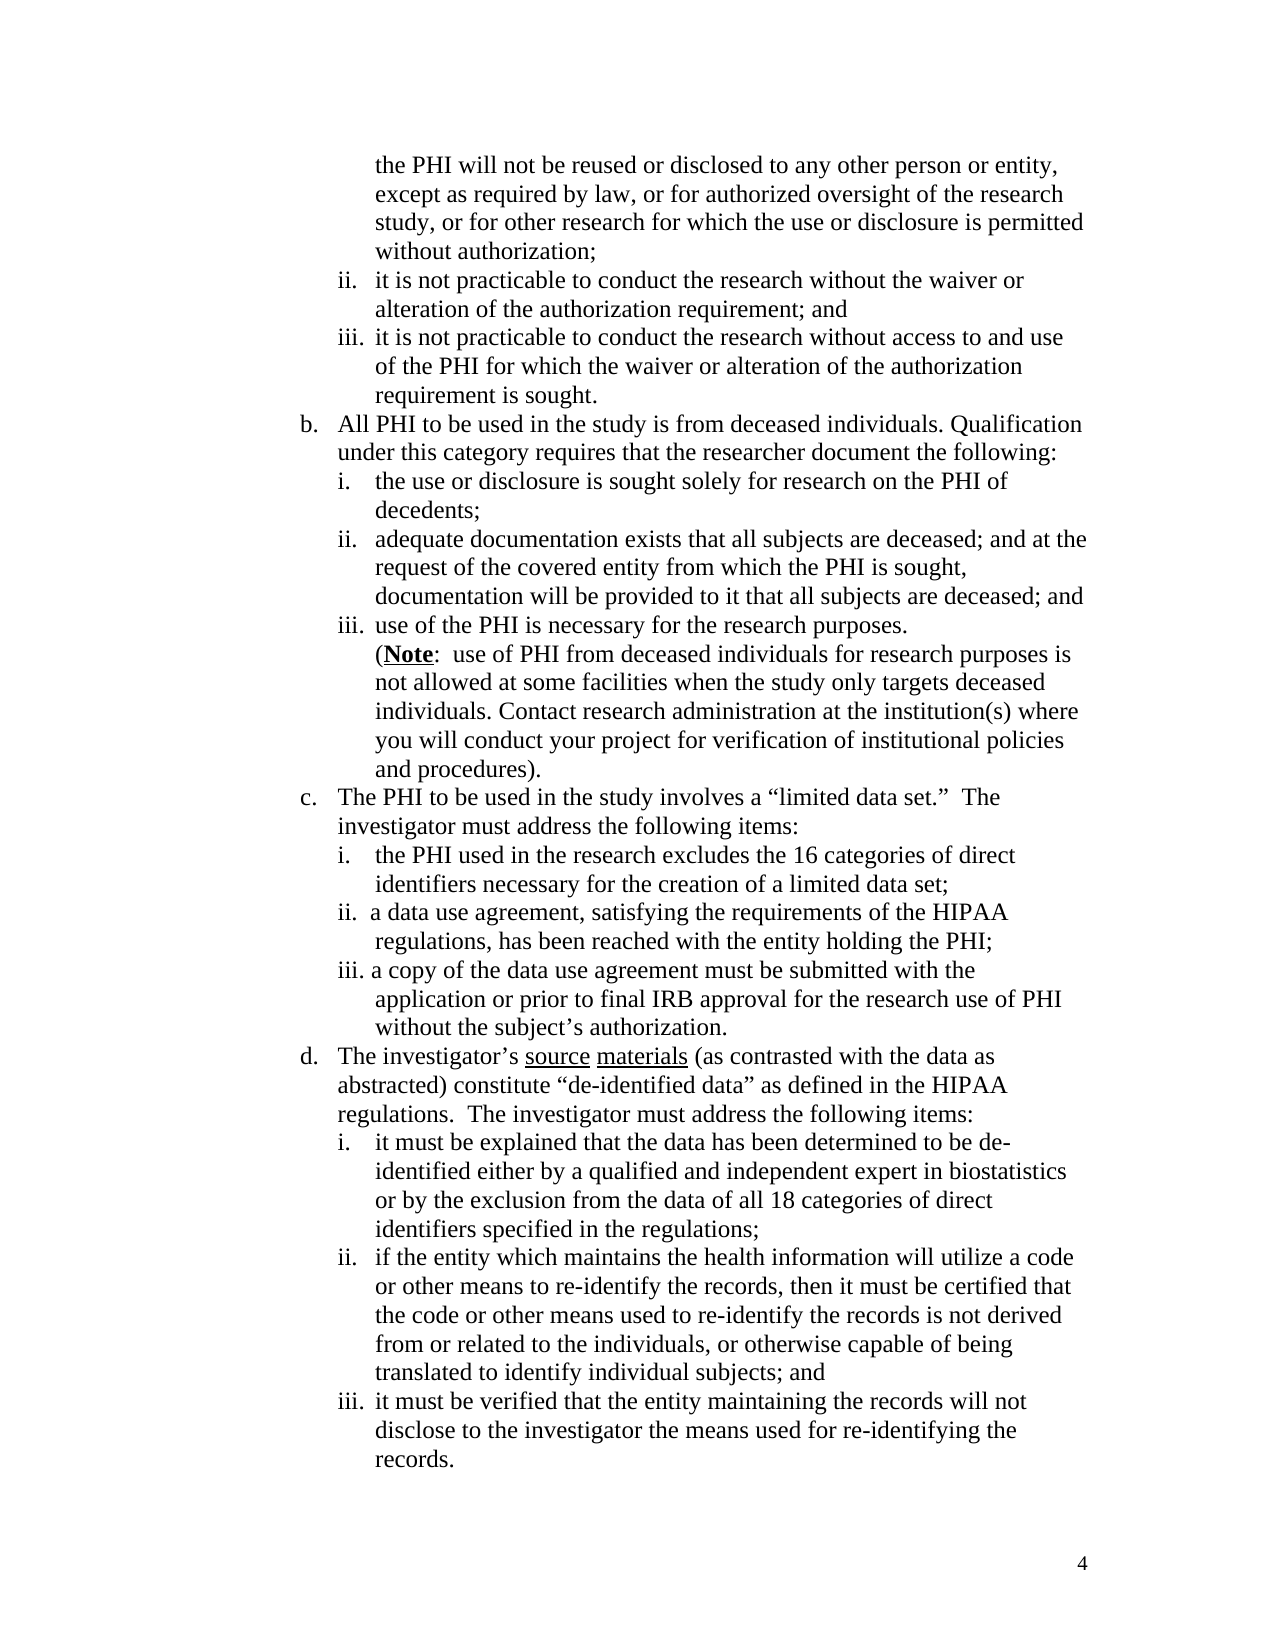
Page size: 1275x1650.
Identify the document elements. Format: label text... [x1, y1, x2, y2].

text iii. it must be verified that the entity maintaining the records will not disclose to the investigator the means used for re-identifying the records. [337, 1386, 1087, 1472]
text c. The PHI to be used in the study involves a “limited data set.” The investigator must address the following items: [300, 782, 1087, 840]
list adequate documentation exists that all subjects are deceased; and at the request of the covered entity from which the PHI is sought, documentation will be provided to it that all subjects are deceased; and [337, 524, 1087, 610]
text d. The investigator’s source materials (as contrasted with the data as abstracted) constitute “de-identified data” as defined in the HIPAA regulations. The investigator must address the following items: [300, 1041, 1087, 1127]
text ii. a data use agreement, satisfying the requirements of the HIPAA regulations, has been reached with the entity holding the PHI; [337, 897, 1087, 955]
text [337, 150, 1087, 265]
text b. All PHI to be used in the study is from deceased individuals. Qualification under this category requires that the researcher document the following: [300, 409, 1087, 466]
text (Note: use of PHI from deceased individuals for research purposes is not allowed at some facilities when the study only targets deceased individuals. Contact research administration at the institution(s) where you will conduct your project for verification of institutional policies and procedures). [375, 639, 1087, 782]
text iii. it is not practicable to conduct the research without access to and use of the PHI for which the waiver or alteration of the authorization requirement is sought. [337, 322, 1087, 409]
text iii. a copy of the data use agreement must be submitted with the application or prior to final IRB approval for the research use of PHI without the subject’s authorization. [337, 955, 1087, 1041]
text i. the PHI used in the research excludes the 16 categories of direct identifiers necessary for the creation of a limited data set; [337, 840, 1087, 897]
text iii. use of the PHI is necessary for the research purposes. [337, 610, 1087, 639]
text ii. it is not practicable to conduct the research without the waiver or alteration of the authorization requirement; and [337, 265, 1087, 322]
text ii. if the entity which maintains the health information will utilize a code or other means to re-identify the records, then it must be certified that the code or other means used to re-identify the records is not derived from or related to the individuals, or otherwise capable of being translated to identify individual subjects; and [337, 1242, 1087, 1386]
list the use or disclosure is sought solely for research on the PHI of decedents; [337, 466, 1087, 524]
text i. it must be explained that the data has been determined to be de-identified either by a qualified and independent expert in biostatistics or by the exclusion from the data of all 18 categories of direct identifiers specified in the regulations; [337, 1127, 1087, 1242]
